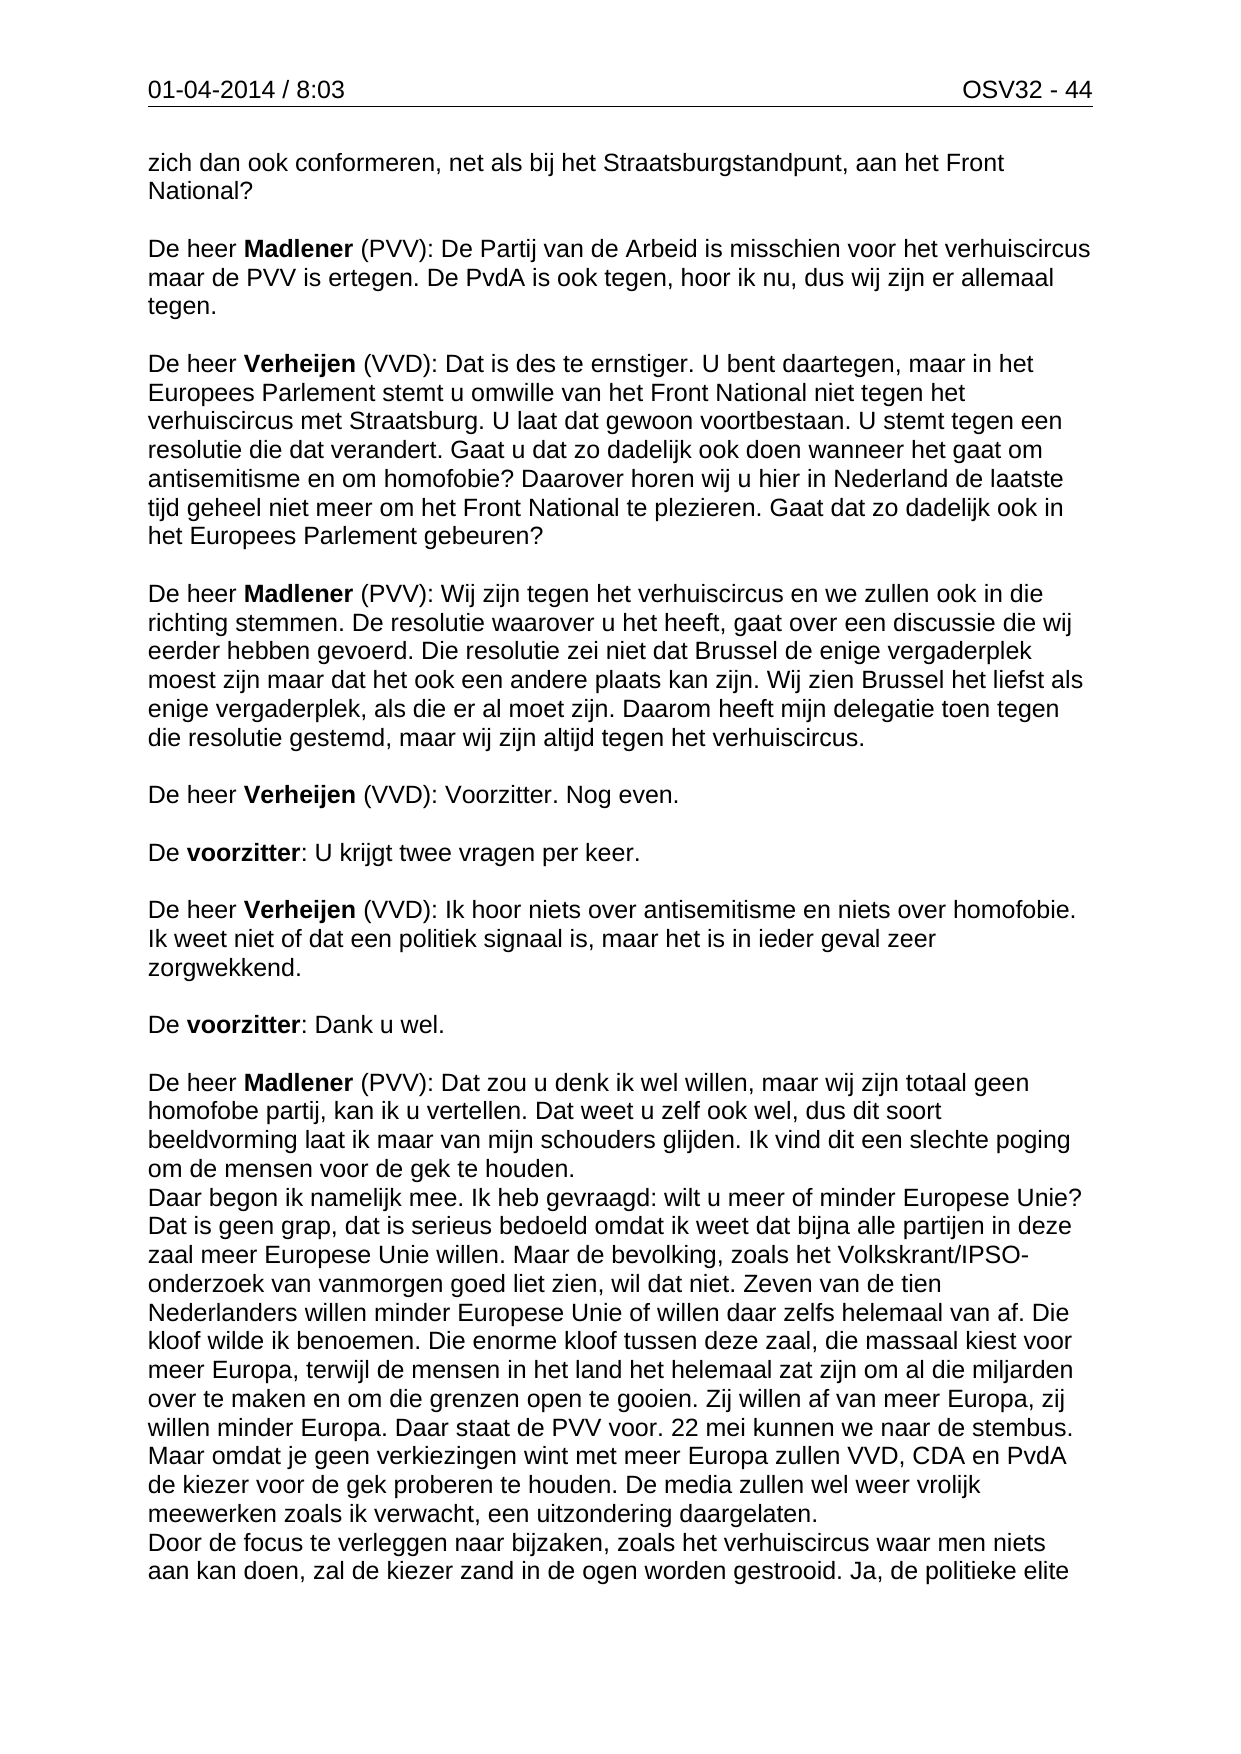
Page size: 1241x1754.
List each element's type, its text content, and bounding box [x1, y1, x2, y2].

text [148, 1528, 1093, 1585]
text De voorzitter: Dank u wel. [148, 1010, 1093, 1039]
text De heer Madlener (PVV): Wij zijn tegen het verhuiscircus en we zullen ook in die richting stemmen. De resolutie waarover u het heeft, gaat over een discussie die wij eerder hebben gevoerd. Die resolutie zei niet dat Brussel de enige vergaderplek moest zijn maar dat het ook een andere plaats kan zijn. Wij zien Brussel het liefst als enige vergaderplek, als die er al moet zijn. Daarom heeft mijn delegatie toen tegen die resolutie gestemd, maar wij zijn altijd tegen het verhuiscircus. [148, 579, 1093, 751]
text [148, 148, 1093, 205]
text De heer Verheijen (VVD): Voorzitter. Nog even. [148, 780, 1093, 809]
text De voorzitter: U krijgt twee vragen per keer. [148, 838, 1093, 866]
text De heer Verheijen (VVD): Ik hoor niets over antisemitisme en niets over homofobie. Ik weet niet of dat een politiek signaal is, maar het is in ieder geval zeer zorgwekkend. [148, 895, 1093, 981]
text De heer Verheijen (VVD): Dat is des te ernstiger. U bent daartegen, maar in het Europees Parlement stemt u omwille van het Front National niet tegen het verhuiscircus met Straatsburg. U laat dat gewoon voortbestaan. U stemt tegen een resolutie die dat verandert. Gaat u dat zo dadelijk ook doen wanneer het gaat om antisemitisme en om homofobie? Daarover horen wij u hier in Nederland de laatste tijd geheel niet meer om het Front National te plezieren. Gaat dat zo dadelijk ook in het Europees Parlement gebeuren? [148, 349, 1093, 550]
text Daar begon ik namelijk mee. Ik heb gevraagd: wilt u meer of minder Europese Unie? Dat is geen grap, dat is serieus bedoeld omdat ik weet dat bijna alle partijen in deze zaal meer Europese Unie willen. Maar de bevolking, zoals het Volkskrant/IPSO-onderzoek van vanmorgen goed liet zien, wil dat niet. Zeven van de tien Nederlanders willen minder Europese Unie of willen daar zelfs helemaal van af. Die kloof wilde ik benoemen. Die enorme kloof tussen deze zaal, die massaal kiest voor meer Europa, terwijl de mensen in het land het helemaal zat zijn om al die miljarden over te maken en om die grenzen open te gooien. Zij willen af van meer Europa, zij willen minder Europa. Daar staat de PVV voor. 22 mei kunnen we naar de stembus. [148, 1183, 1093, 1441]
text De heer Madlener (PVV): Dat zou u denk ik wel willen, maar wij zijn totaal geen homofobe partij, kan ik u vertellen. Dat weet u zelf ook wel, dus dit soort beeldvorming laat ik maar van mijn schouders glijden. Ik vind dit een slechte poging om de mensen voor de gek te houden. [148, 1068, 1093, 1183]
text De heer Madlener (PVV): De Partij van de Arbeid is misschien voor het verhuiscircus maar de PVV is ertegen. De PvdA is ook tegen, hoor ik nu, dus wij zijn er allemaal tegen. [148, 234, 1093, 320]
text Maar omdat je geen verkiezingen wint met meer Europa zullen VVD, CDA en PvdA de kiezer voor de gek proberen te houden. De media zullen wel weer vrolijk meewerken zoals ik verwacht, een uitzondering daargelaten. [148, 1441, 1093, 1528]
